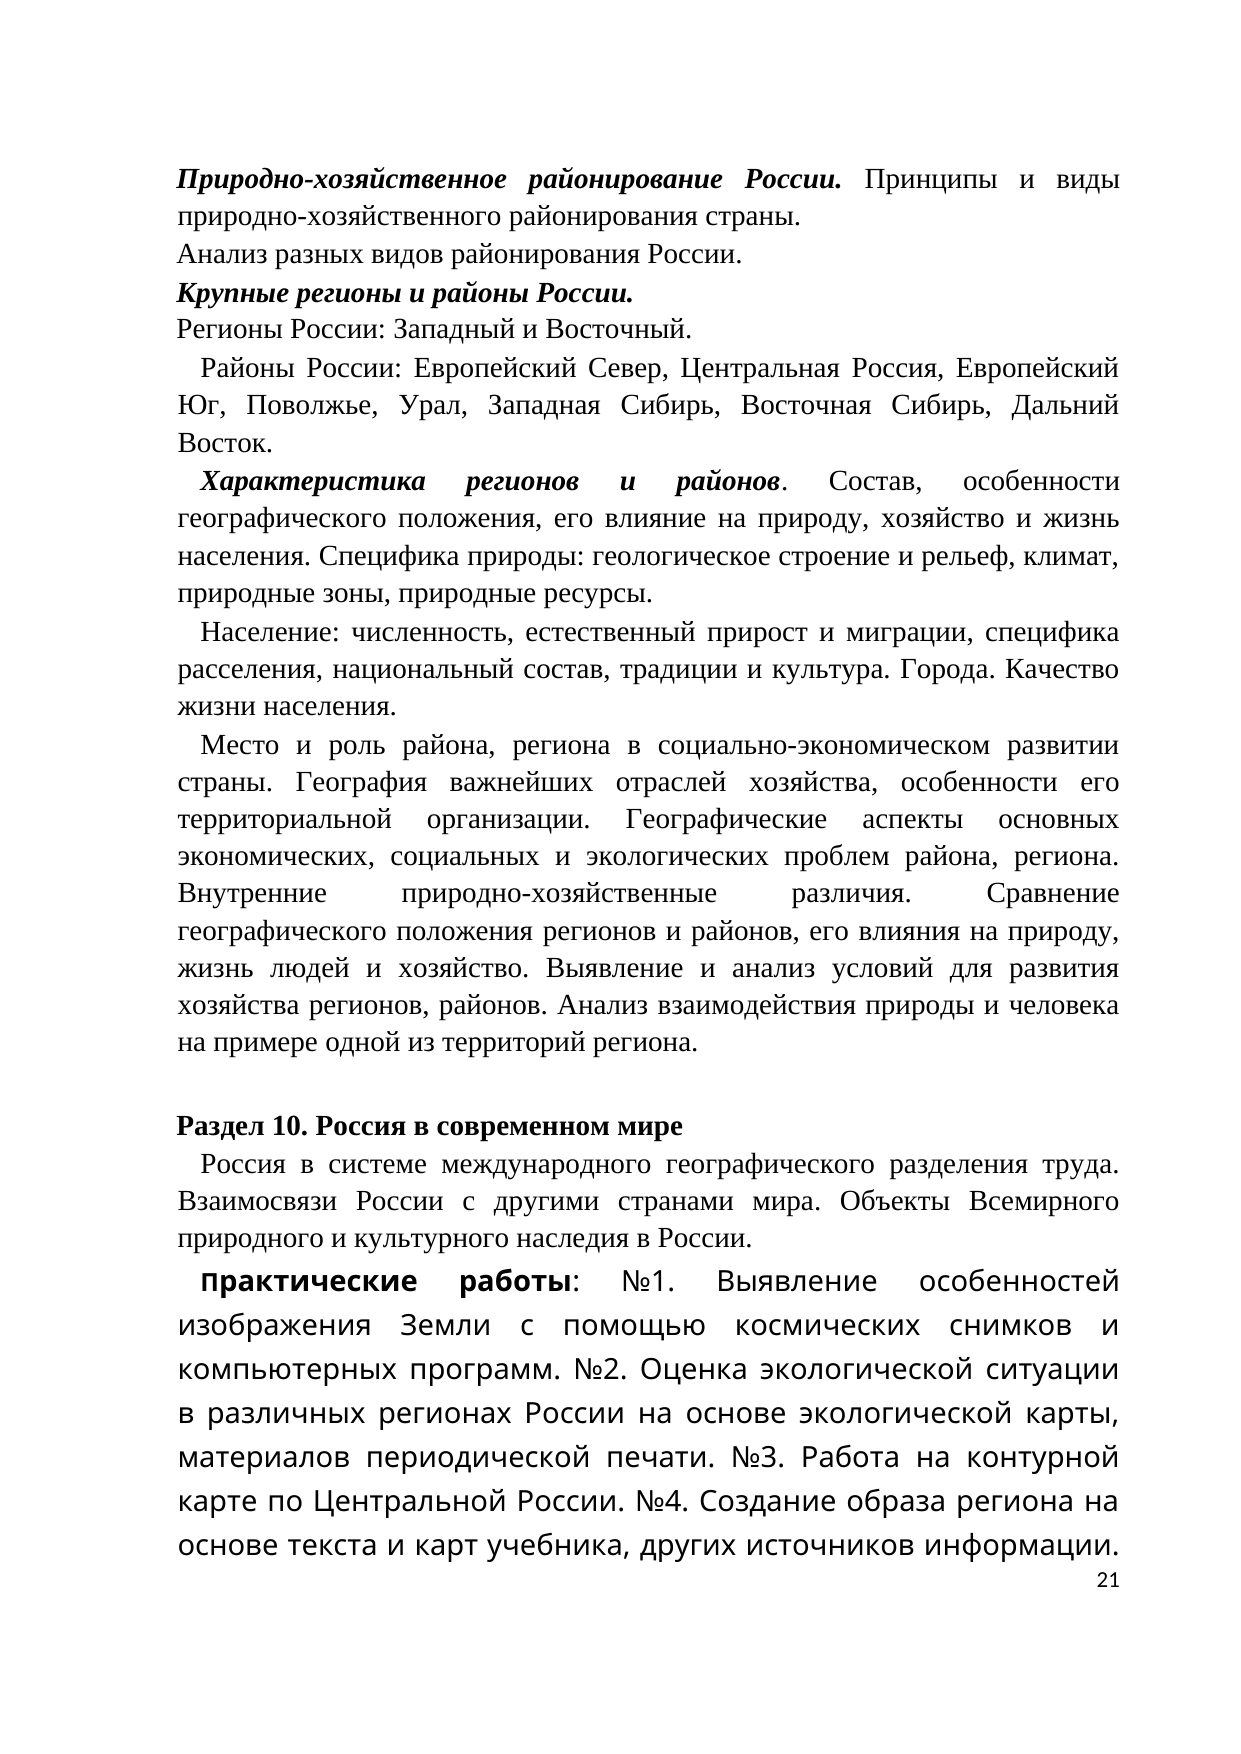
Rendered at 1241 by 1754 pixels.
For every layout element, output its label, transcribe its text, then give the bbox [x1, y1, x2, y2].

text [177, 1260, 1120, 1564]
text Крупные регионы и районы России. [176, 275, 1152, 309]
text Россия в системе международного географического разделения труда. Взаимосвязи России с другими странами мира. Объекты Всемирного природного и культурного наследия в России. [177, 1146, 1120, 1255]
text Характеристика регионов и районов. Состав, особенности географического положения, его влияние на природу, хозяйство и жизнь населения. Специфика природы: геологическое строение и рельеф, климат, природные зоны, природные ресурсы. [177, 463, 1120, 608]
text Природно-хозяйственное районирование России. Принципы и виды природно-хозяйственного районирования страны. [176, 161, 1120, 231]
text Население: численность, естественный прирост и миграции, специфика расселения, национальный состав, традиции и культура. Города. Качество жизни населения. [177, 614, 1120, 722]
text Регионы России: Западный и Восточный. [176, 312, 1120, 345]
text Районы России: Европейский Север, Центральная Россия, Европейский Юг, Поволжье, Урал, Западная Сибирь, Восточная Сибирь, Дальний Восток. [177, 350, 1120, 458]
text Место и роль района, региона в социально-экономическом развитии страны. География важнейших отраслей хозяйства, особенности его территориальной организации. Географические аспекты основных экономических, социальных и экологических проблем района, региона. Внутренние природно-хозяйственные различия. Сравнение географического положения регионов и районов, его влияния на природу, жизнь людей и хозяйство. Выявление и анализ условий для развития хозяйства регионов, районов. Анализ взаимодействия природы и человека на примере одной из территорий региона. [177, 727, 1120, 1059]
text Анализ разных видов районирования России. [176, 237, 1120, 270]
text Раздел 10. Россия в современном мире [176, 1108, 1152, 1141]
